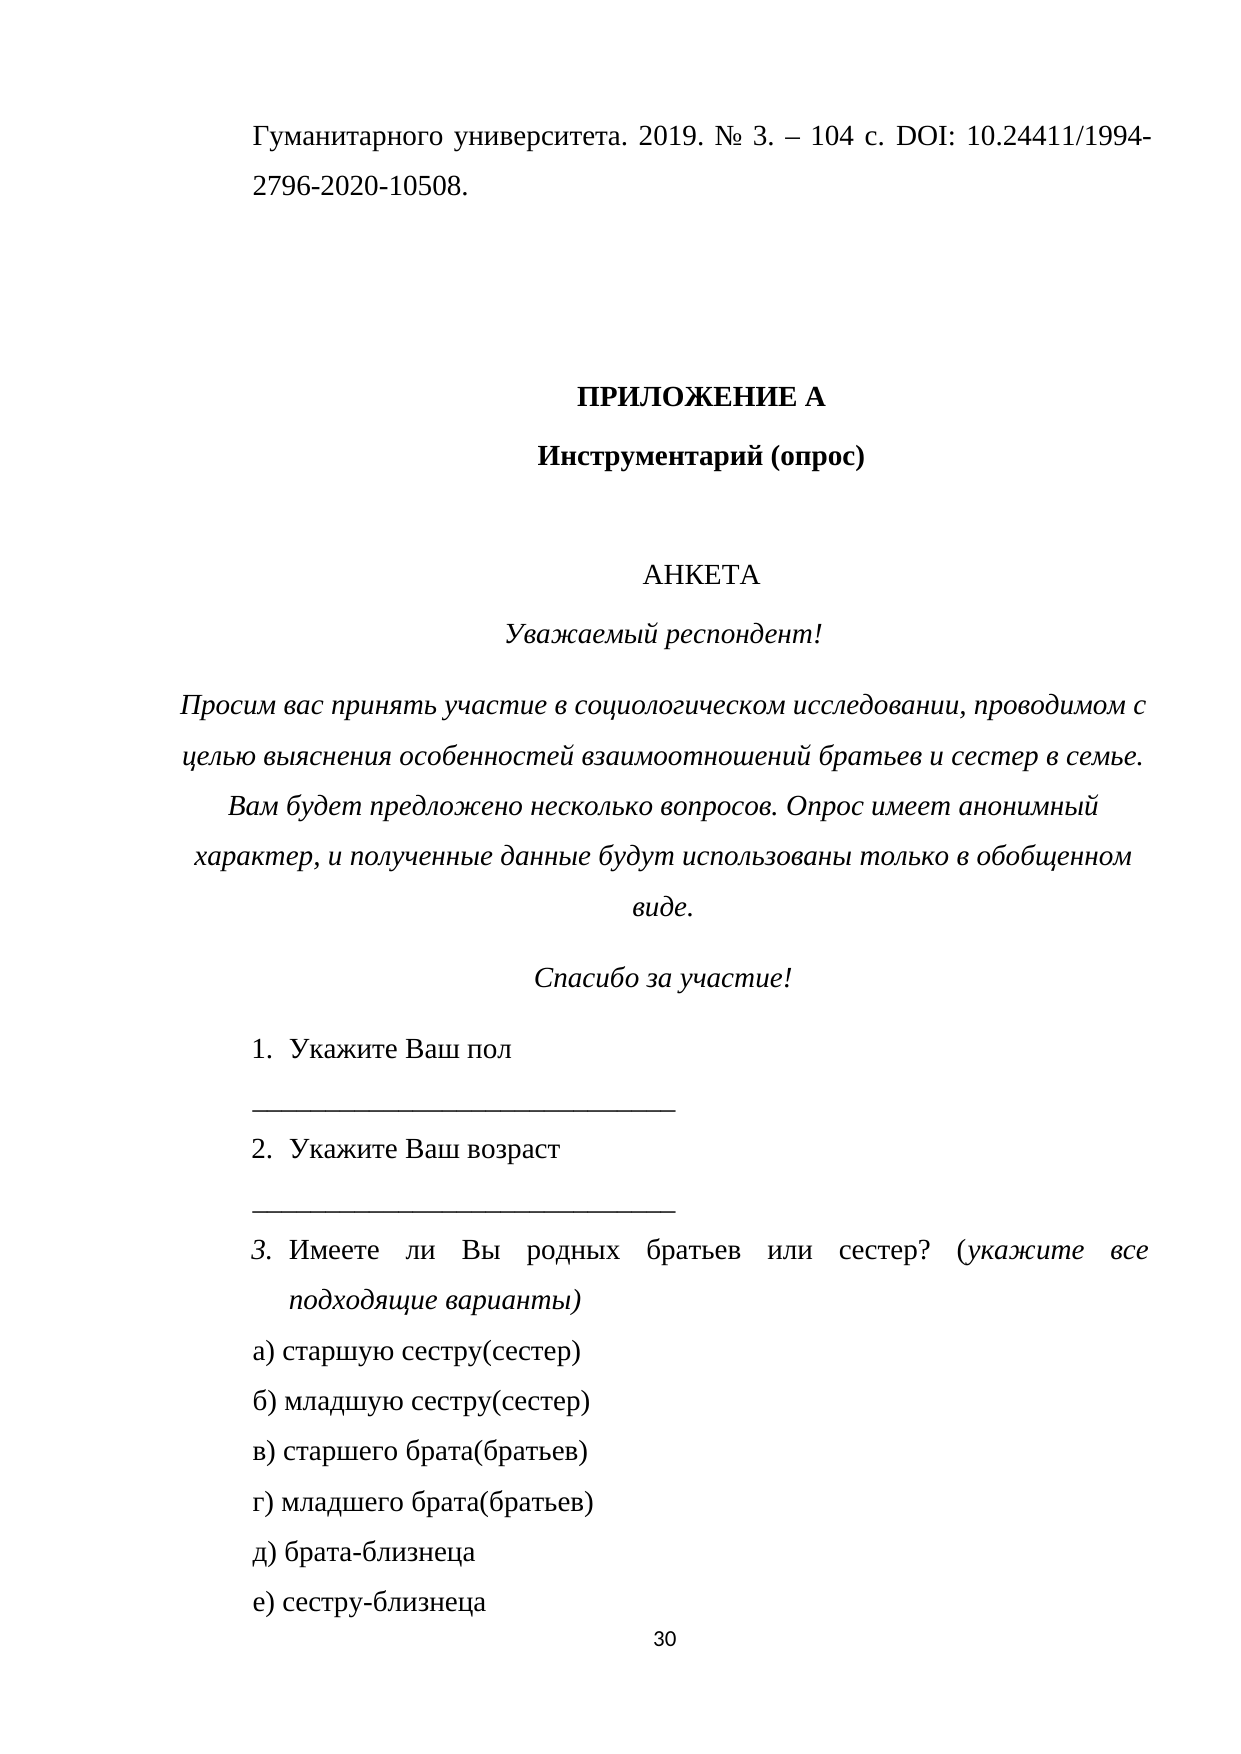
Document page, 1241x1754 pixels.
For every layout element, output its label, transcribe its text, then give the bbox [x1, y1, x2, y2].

list г) младшего брата(братьев) [252, 1484, 1152, 1517]
text Спасибо за участие! [177, 960, 1152, 993]
list _____________________________ [252, 1182, 1152, 1215]
list _____________________________ [252, 1081, 1152, 1115]
list б) младшую сестру(сестер) [252, 1383, 1152, 1417]
list а) старшую сестру(сестер) [252, 1333, 1152, 1366]
text АНКЕТА [177, 557, 1152, 590]
list Имеете ли Вы родных братьев или сестер? (укажите все подходящие варианты) [251, 1232, 1152, 1316]
list Укажите Ваш пол [251, 1031, 1152, 1064]
list д) брата-близнеца [252, 1534, 1152, 1568]
list в) старшего брата(братьев) [252, 1433, 1152, 1467]
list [215, 118, 1152, 202]
list Укажите Ваш возраст [251, 1132, 1152, 1165]
list е) сестру-близнеца [252, 1584, 1152, 1618]
text ПРИЛОЖЕНИЕ А [177, 379, 1152, 412]
text Инструментарий (опрос) [177, 438, 1152, 472]
text Просим вас принять участие в социологическом исследовании, проводимом с целью выяснения особенностей взаимоотношений братьев и сестер в семье. Вам будет предложено несколько вопросов. Опрос имеет анонимный характер, и полученные данные будут использованы только в обобщенном виде. [177, 687, 1152, 922]
text Уважаемый респондент! [177, 616, 1152, 650]
